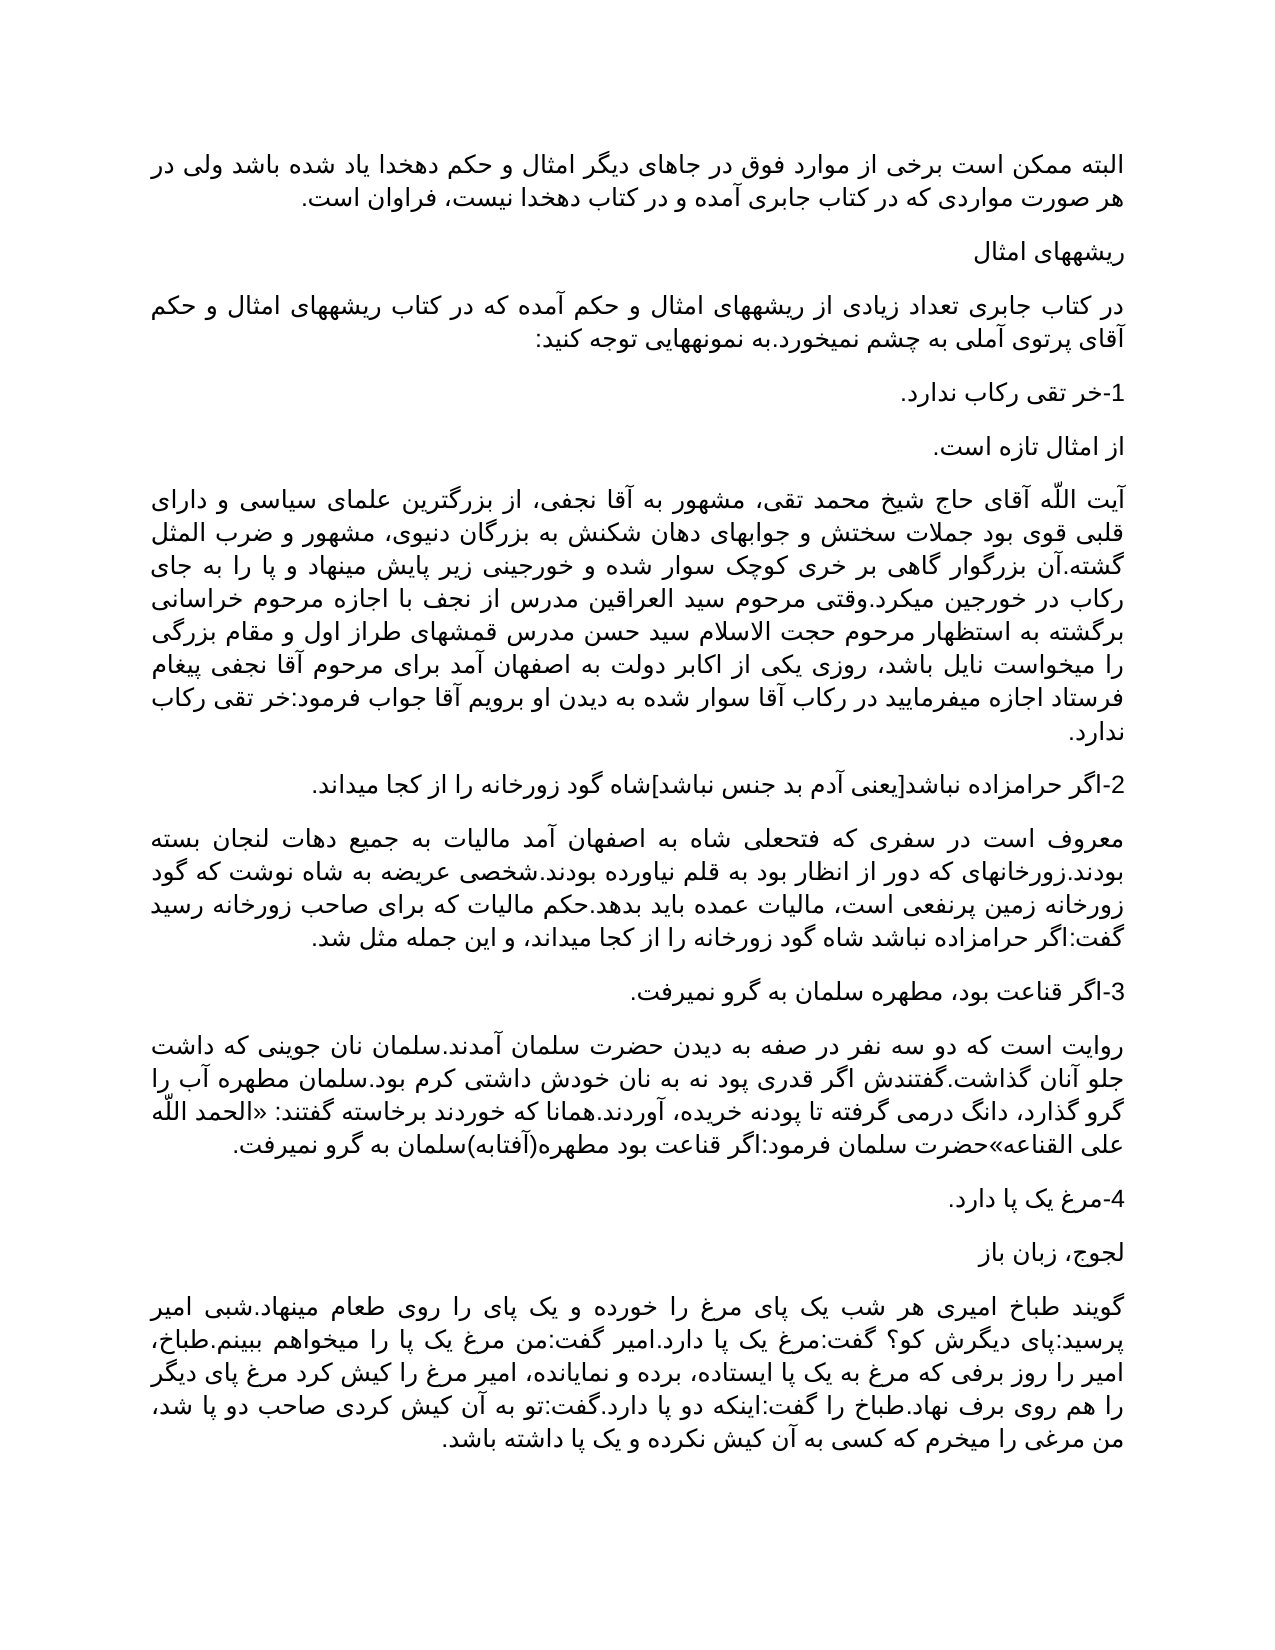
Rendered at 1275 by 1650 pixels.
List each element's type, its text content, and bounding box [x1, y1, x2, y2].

text از امثال تازه است. [150, 431, 1125, 460]
text معروف است در سفری که فتحعلی شاه به اصفهان آمد مالیات به جمیع دهات لنجان بسته بودند.زورخانه‏ای که دور از انظار بود به قلم نیاورده بودند.شخصی عریضه به شاه نوشت که گود زورخانه زمین پرنفعی است، مالیات عمده باید بدهد.حکم مالیات که برای صاحب زورخانه رسید گفت:اگر حرام‏زاده نباشد شاه گود زورخانه را از کجا می‏داند، و این جمله مثل شد. [150, 824, 1125, 952]
text 4-مرغ یک پا دارد. [150, 1184, 1125, 1213]
text 1-خر تقی رکاب ندارد. [150, 378, 1125, 406]
text ریشه‏های امثال [150, 237, 1125, 266]
text البته ممکن است برخی از موارد فوق در جاهای دیگر امثال و حکم دهخدا یاد شده باشد ولی در هر صورت مواردی که در کتاب جابری آمده و در کتاب دهخدا نیست، فراوان است. [150, 150, 1125, 212]
text 2-اگر حرام‏زاده نباشد[یعنی آدم بد جنس نباشد]شاه گود زورخانه را از کجا می‏داند. [150, 770, 1125, 799]
text لجوج، زبان باز [150, 1238, 1125, 1266]
text روایت است که دو سه نفر در صفه به دیدن حضرت سلمان آمدند.سلمان نان جوینی که داشت جلو آنان گذاشت.گفتندش اگر قدری پود نه به نان خودش داشتی کرم بود.سلمان مطهره آب را گرو گذارد، دانگ درمی گرفته تا پودنه خریده، آوردند.همانا که خوردند برخاسته گفتند: «الحمد اللّه علی القناعه»حضرت سلمان فرمود:اگر قناعت بود مطهره(آفتابه)سلمان به گرو نمی‏رفت. [150, 1031, 1125, 1159]
text آیت اللّه آقای حاج شیخ محمد تقی، مشهور به آقا نجفی، از بزرگترین علمای سیاسی و دارای قلبی قوی بود جملات سختش و جوابهای دهان شکنش به بزرگان دنیوی، مشهور و ضرب المثل گشته.آن بزرگوار گاهی بر خری کوچک سوار شده و خورجینی زیر پایش می‏نهاد و پا را به جای رکاب در خورجین می‏کرد.وقتی مرحوم سید العراقین مدرس از نجف با اجازه مرحوم خراسانی برگشته به استظهار مرحوم حجت الاسلام سید حسن مدرس قمشه‏ای طراز اول و مقام بزرگی را می‏خواست نایل باشد، روزی یکی از اکابر دولت به اصفهان آمد برای مرحوم آقا نجفی پیغام فرستاد اجازه می‏فرمایید در رکاب آقا سوار شده به دیدن او برویم آقا جواب فرمود:خر تقی رکاب ندارد. [150, 485, 1125, 745]
text 3-اگر قناعت بود، مطهره سلمان به گرو نمی‏رفت. [150, 977, 1125, 1006]
text گویند طباخ امیری هر شب یک پای مرغ را خورده و یک پای را روی طعام می‏نهاد.شبی امیر پرسید:پای دیگرش کو؟ گفت:مرغ یک پا دارد.امیر گفت:من مرغ یک پا را می‏خواهم ببینم.طباخ، امیر را روز برفی که مرغ به یک پا ایستاده، برده و نمایانده، امیر مرغ را کیش کرد مرغ پای دیگر را هم روی برف نهاد.طباخ را گفت:اینکه دو پا دارد.گفت:تو به آن کیش کردی صاحب دو پا شد، من مرغی را می‏خرم که کسی به آن کیش نکرده و یک پا داشته باشد. [150, 1292, 1125, 1452]
text در کتاب جابری تعداد زیادی از ریشه‏های امثال و حکم آمده که در کتاب ریشه‏های امثال و حکم آقای پرتوی آملی به چشم نمی‏خورد.به نمونه‏هایی توجه کنید: [150, 291, 1125, 352]
